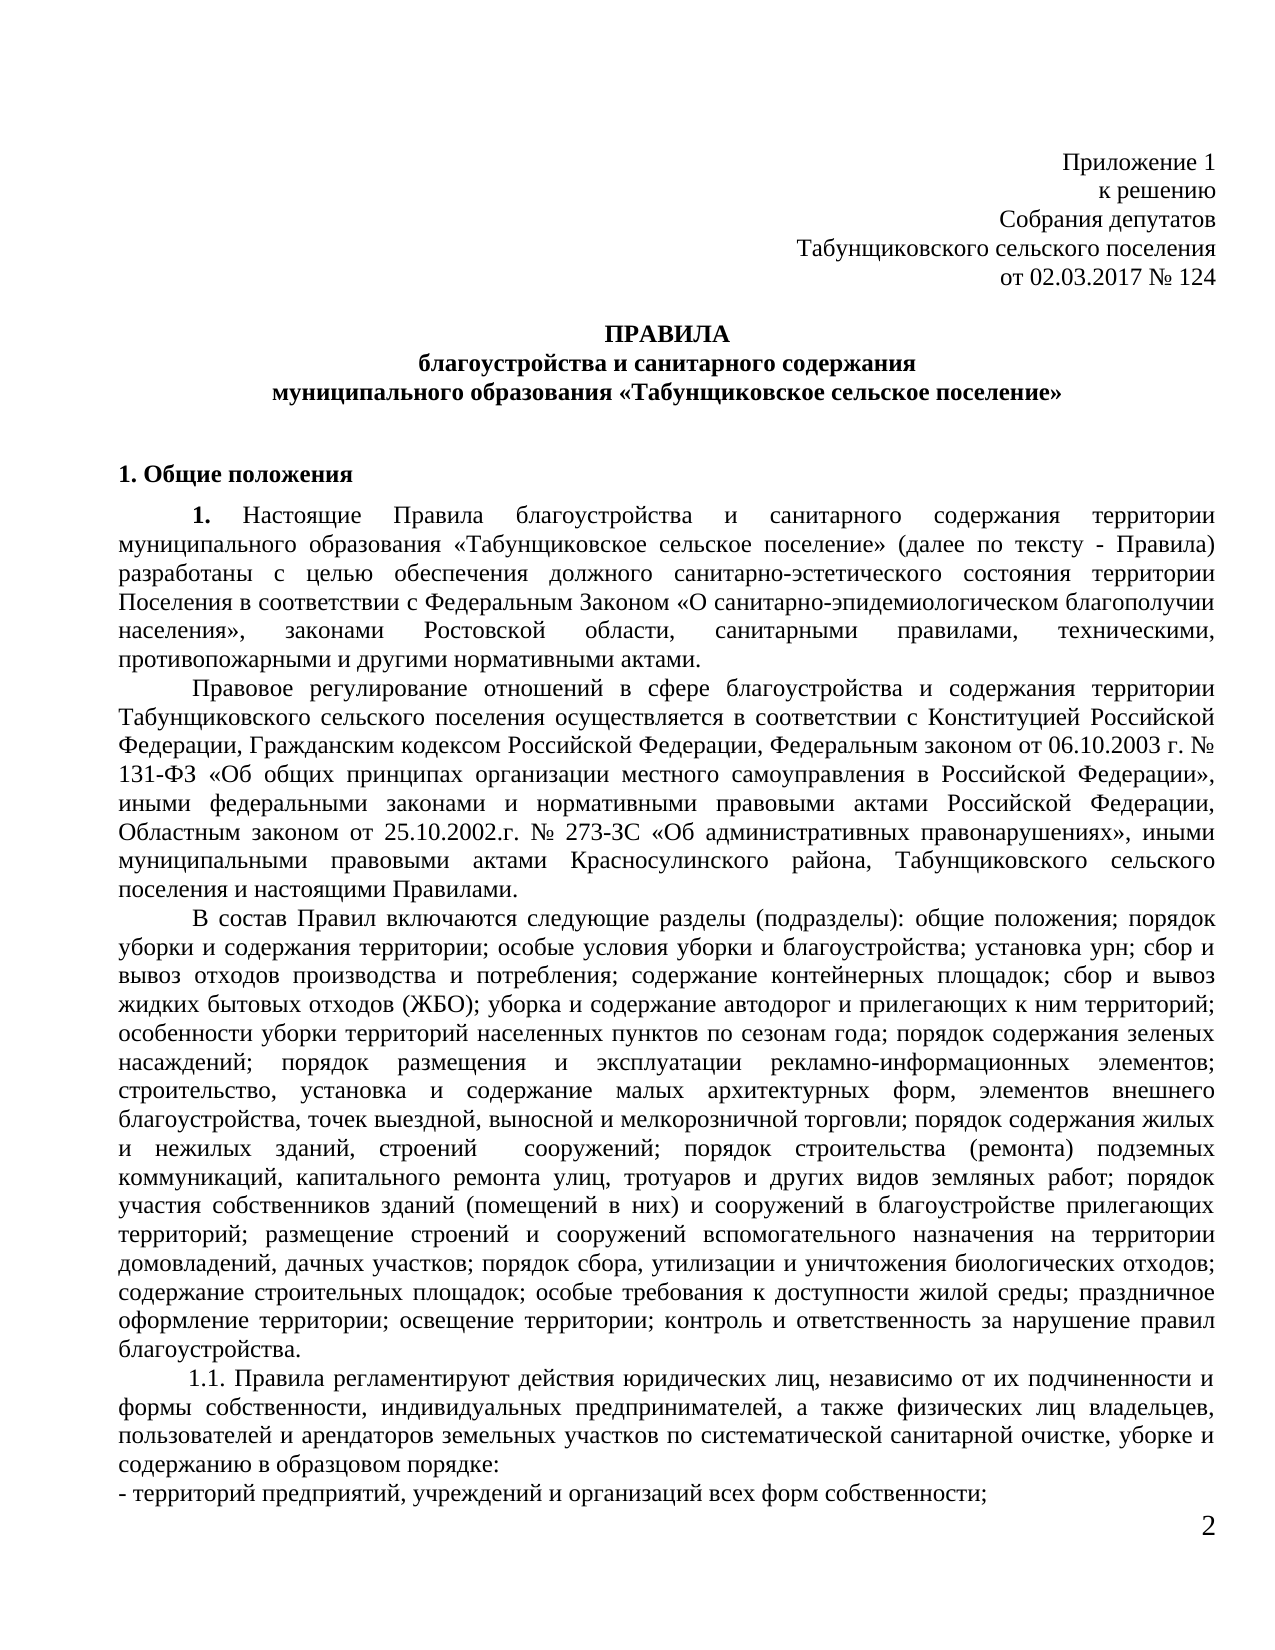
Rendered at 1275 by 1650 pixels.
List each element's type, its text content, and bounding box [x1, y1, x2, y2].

text - территорий предприятий, учреждений и организаций всех форм собственности; [118, 1478, 1216, 1507]
text Собрания депутатов [118, 204, 1216, 233]
text муниципального образования «Табунщиковское сельское поселение» [118, 377, 1216, 406]
text 1.1. Правила регламентируют действия юридических лиц, независимо от их подчиненности и формы собственности, индивидуальных предпринимателей, а также физических лиц владельцев, пользователей и арендаторов земельных участков по систематической санитарной очистке, уборке и содержанию в образцовом порядке: [118, 1363, 1216, 1478]
subtitle ПРАВИЛА [118, 319, 1216, 348]
text Табунщиковского сельского поселения [118, 233, 1216, 262]
text от 02.03.2017 № 124 [118, 262, 1216, 291]
text 1. Общие положения [118, 459, 1216, 488]
text 1. Настоящие Правила благоустройства и санитарного содержания территории муниципального образования «Табунщиковское сельское поселение» (далее по тексту - Правила) разработаны с целью обеспечения должного санитарно-эстетического состояния территории Поселения в соответствии с Федеральным Законом «О санитарно-эпидемиологическом благополучии населения», законами Ростовской области, санитарными правилами, техническими, противопожарными и другими нормативными актами. [118, 501, 1216, 673]
text к решению [118, 176, 1216, 204]
text Правовое регулирование отношений в сфере благоустройства и содержания территории Табунщиковского сельского поселения осуществляется в соответствии с Конституцией Российской Федерации, Гражданским кодексом Российской Федерации, Федеральным законом от 06.10.2003 г. № 131-ФЗ «Об общих принципах организации местного самоуправления в Российской Федерации», иными федеральными законами и нормативными правовыми актами Российской Федерации, Областным законом от 25.10.2002.г. № 273-ЗС «Об административных правонарушениях», иными муниципальными правовыми актами Красносулинского района, Табунщиковского сельского поселения и настоящими Правилами. [118, 673, 1216, 903]
text Приложение 1 [118, 147, 1216, 176]
text В состав Правил включаются следующие разделы (подразделы): общие положения; порядок уборки и содержания территории; особые условия уборки и благоустройства; установка урн; сбор и вывоз отходов производства и потребления; содержание контейнерных площадок; сбор и вывоз жидких бытовых отходов (ЖБО); уборка и содержание автодорог и прилегающих к ним территорий; особенности уборки территорий населенных пунктов по сезонам года; порядок содержания зеленых насаждений; порядок размещения и эксплуатации рекламно-информационных элементов; строительство, установка и содержание малых архитектурных форм, элементов внешнего благоустройства, точек выездной, выносной и мелкорозничной торговли; порядок содержания жилых и нежилых зданий, строений сооружений; порядок строительства (ремонта) подземных коммуникаций, капитального ремонта улиц, тротуаров и других видов земляных работ; порядок участия собственников зданий (помещений в них) и сооружений в благоустройстве прилегающих территорий; размещение строений и сооружений вспомогательного назначения на территории домовладений, дачных участков; порядок сбора, утилизации и уничтожения биологических отходов; содержание строительных площадок; особые требования к доступности жилой среды; праздничное оформление территории; освещение территории; контроль и ответственность за нарушение правил благоустройства. [118, 903, 1216, 1363]
text благоустройства и санитарного содержания [118, 348, 1216, 377]
